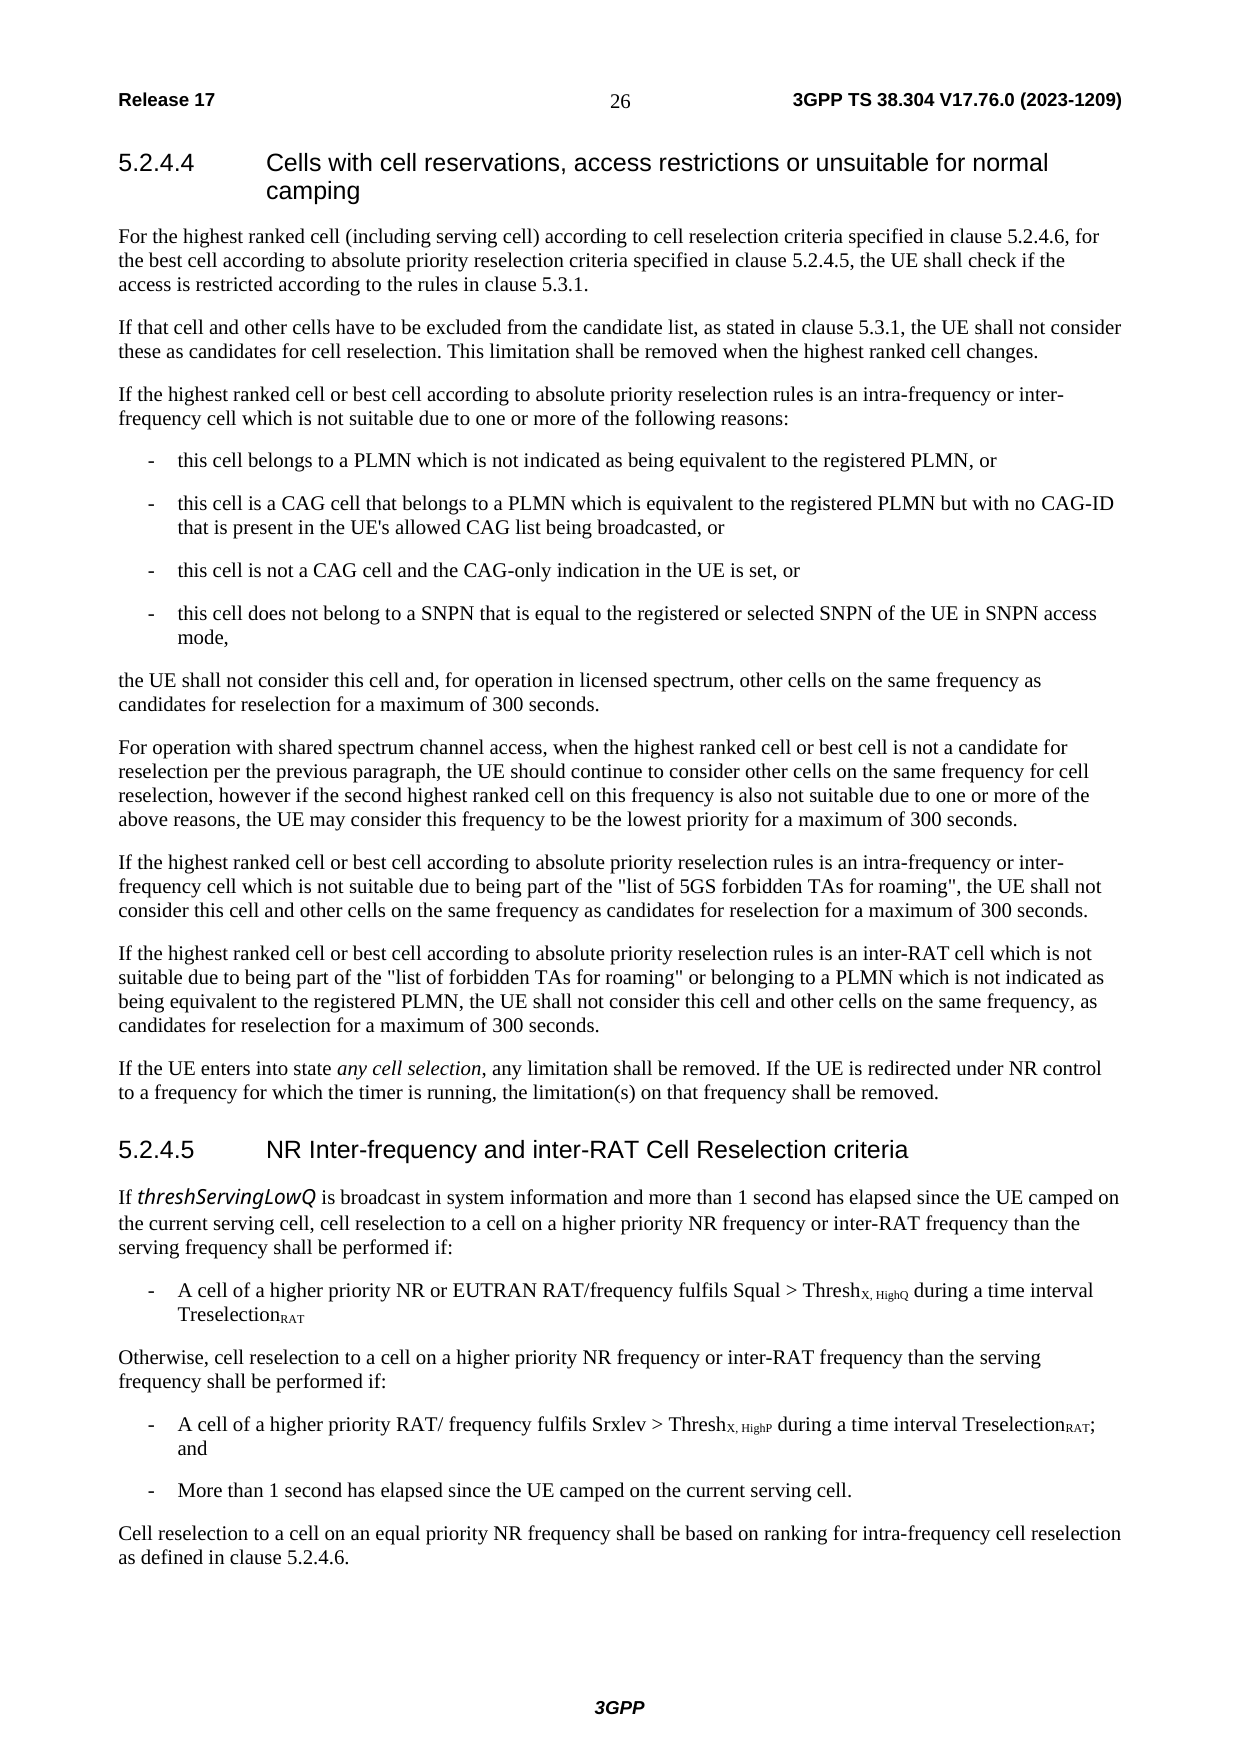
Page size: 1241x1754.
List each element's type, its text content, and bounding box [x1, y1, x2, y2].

text If the highest ranked cell or best cell according to absolute priority reselection rules is an intra-frequency or inter-frequency cell which is not suitable due to being part of the "list of 5GS forbidden TAs for roaming", the UE shall not consider this cell and other cells on the same frequency as candidates for reselection for a maximum of 300 seconds. [118, 850, 1122, 922]
text - this cell belongs to a PLMN which is not indicated as being equivalent to the registered PLMN, or [148, 448, 1122, 472]
text - A cell of a higher priority NR or EUTRAN RAT/frequency fulfils Squal > ThreshX, HighQ during a time interval TreselectionRAT [148, 1278, 1122, 1326]
text For operation with shared spectrum channel access, when the highest ranked cell or best cell is not a candidate for reselection per the previous paragraph, the UE should continue to consider other cells on the same frequency for cell reselection, however if the second highest ranked cell on this frequency is also not suitable due to one or more of the above reasons, the UE may consider this frequency to be the lowest priority for a maximum of 300 seconds. [118, 735, 1122, 831]
text Otherwise, cell reselection to a cell on a higher priority NR frequency or inter-RAT frequency than the serving frequency shall be performed if: [118, 1345, 1122, 1393]
text If the highest ranked cell or best cell according to absolute priority reselection rules is an inter-RAT cell which is not suitable due to being part of the "list of forbidden TAs for roaming" or belonging to a PLMN which is not indicated as being equivalent to the registered PLMN, the UE shall not consider this cell and other cells on the same frequency, as candidates for reselection for a maximum of 300 seconds. [118, 941, 1122, 1037]
text - this cell is a CAG cell that belongs to a PLMN which is equivalent to the registered PLMN but with no CAG-ID that is present in the UE's allowed CAG list being broadcasted, or [148, 491, 1122, 539]
text If the highest ranked cell or best cell according to absolute priority reselection rules is an intra-frequency or inter-frequency cell which is not suitable due to one or more of the following reasons: [118, 382, 1122, 430]
subtitle 5.2.4.5 NR Inter-frequency and inter-RAT Cell Reselection criteria [118, 1135, 1122, 1164]
text If threshServingLowQ is broadcast in system information and more than 1 second has elapsed since the UE camped on the current serving cell, cell reselection to a cell on a higher priority NR frequency or inter-RAT frequency than the serving frequency shall be performed if: [118, 1182, 1122, 1259]
text - A cell of a higher priority RAT/ frequency fulfils Srxlev > ThreshX, HighP during a time interval TreselectionRAT; and [148, 1412, 1122, 1460]
subtitle 5.2.4.4 Cells with cell reservations, access restrictions or unsuitable for normal camping [118, 147, 1122, 205]
text - More than 1 second has elapsed since the UE camped on the current serving cell. [148, 1478, 1122, 1502]
text the UE shall not consider this cell and, for operation in licensed spectrum, other cells on the same frequency as candidates for reselection for a maximum of 300 seconds. [118, 668, 1122, 716]
text Cell reselection to a cell on an equal priority NR frequency shall be based on ranking for intra-frequency cell reselection as defined in clause 5.2.4.6. [118, 1521, 1122, 1569]
text - this cell is not a CAG cell and the CAG-only indication in the UE is set, or [148, 558, 1122, 582]
text For the highest ranked cell (including serving cell) according to cell reselection criteria specified in clause 5.2.4.6, for the best cell according to absolute priority reselection criteria specified in clause 5.2.4.5, the UE shall check if the access is restricted according to the rules in clause 5.3.1. [118, 224, 1122, 296]
text - this cell does not belong to a SNPN that is equal to the registered or selected SNPN of the UE in SNPN access mode, [148, 601, 1122, 649]
text If the UE enters into state any cell selection, any limitation shall be removed. If the UE is redirected under NR control to a frequency for which the timer is running, the limitation(s) on that frequency shall be removed. [118, 1056, 1122, 1104]
text If that cell and other cells have to be excluded from the candidate list, as stated in clause 5.3.1, the UE shall not consider these as candidates for cell reselection. This limitation shall be removed when the highest ranked cell changes. [118, 315, 1122, 363]
